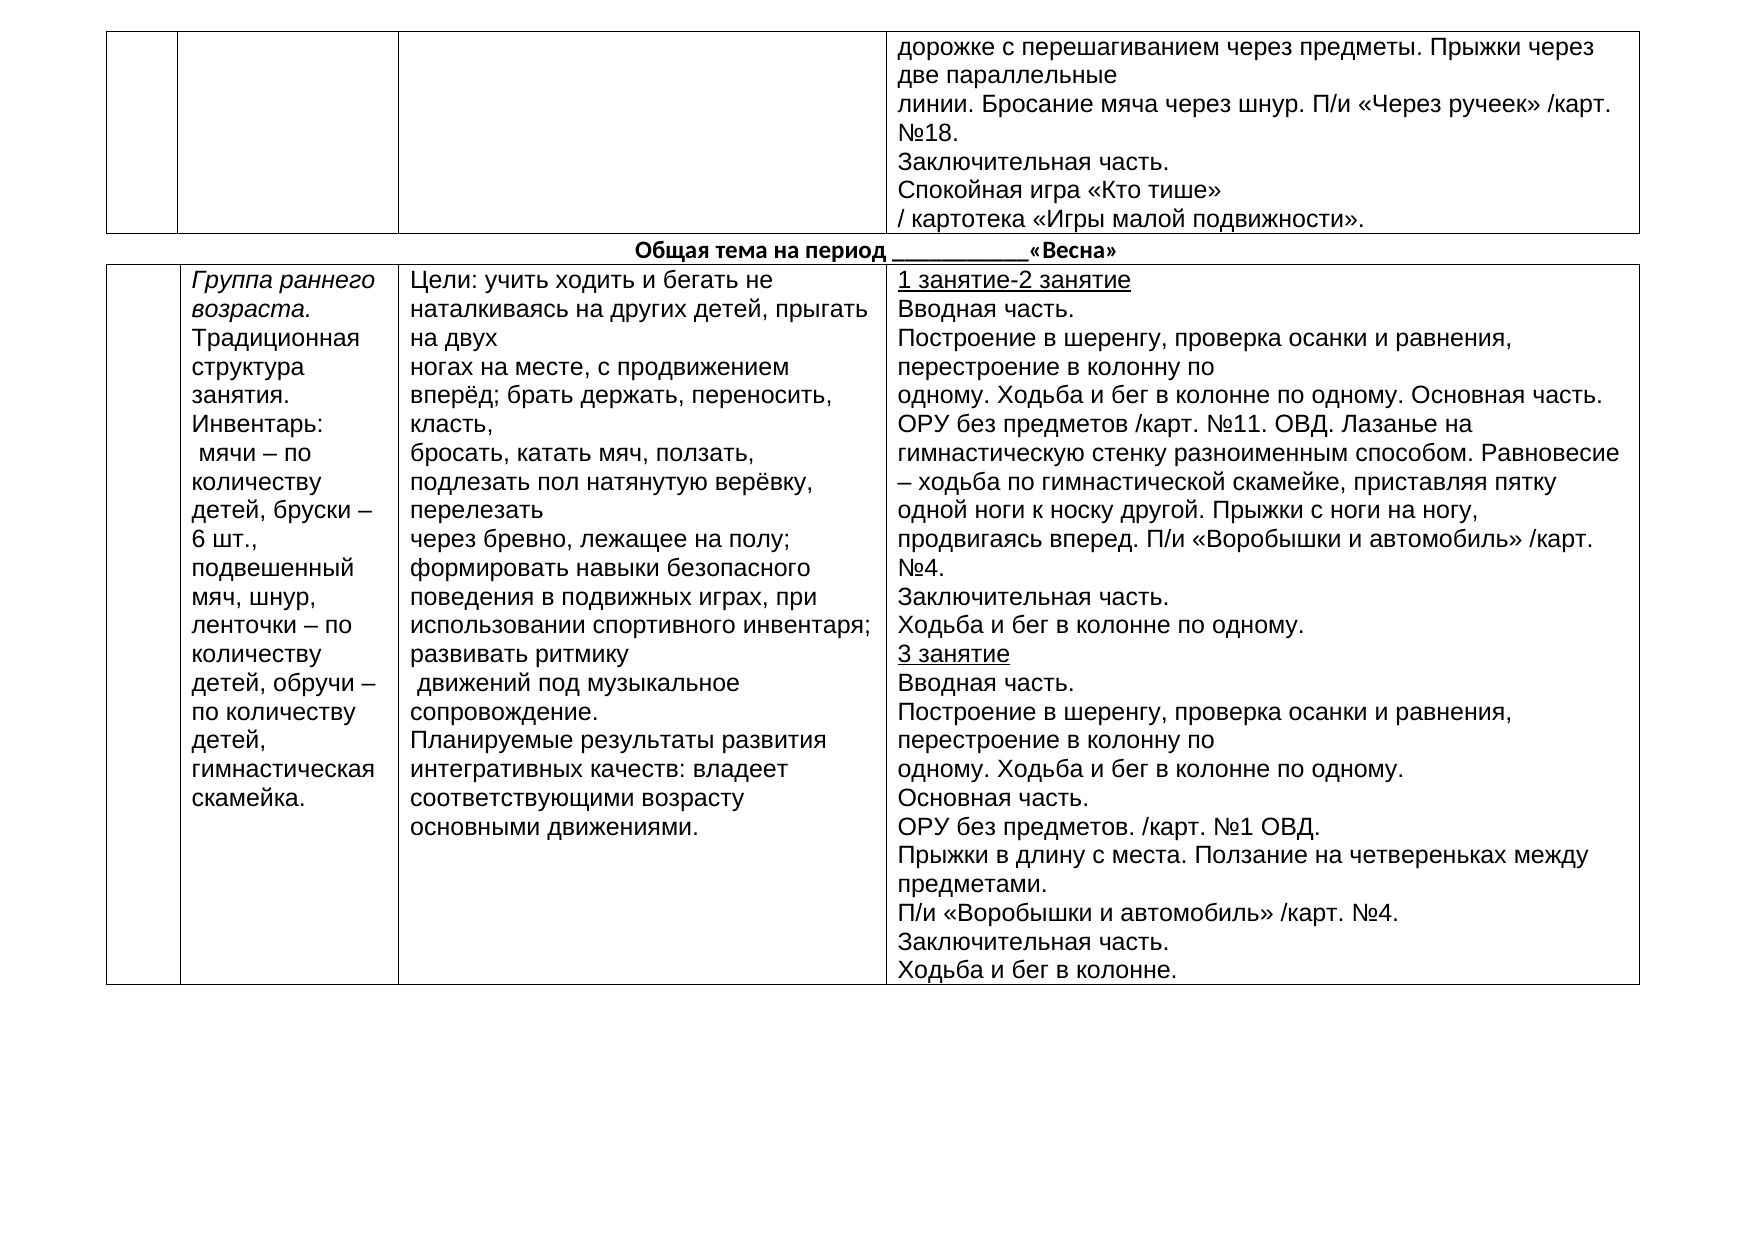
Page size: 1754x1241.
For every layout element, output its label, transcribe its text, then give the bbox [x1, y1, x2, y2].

table_header Группа раннего возраста. Традиционная структура занятия. Инвентарь: мячи – по количеству детей, бруски – 6 шт., подвешенный мяч, шнур, ленточки – по количеству детей, обручи – по количеству детей, гимнастическая скамейка. [181, 265, 398, 984]
table_header дорожке с перешагиванием через предметы. Прыжки через две параллельные линии. Бросание мяча через шнур. П/и «Через ручеек» /карт. №18. Заключительная часть. Спокойная игра «Кто тише» / картотека «Игры малой подвижности». [887, 32, 1639, 233]
table_header 1 занятие-2 занятие Вводная часть. Построение в шеренгу, проверка осанки и равнения, перестроение в колонну по одному. Ходьба и бег в колонне по одному. Основная часть. ОРУ без предметов /карт. №11. ОВД. Лазанье на гимнастическую стенку разноименным способом. Равновесие – ходьба по гимнастической скамейке, приставляя пятку одной ноги к носку другой. Прыжки с ноги на ногу, продвигаясь вперед. П/и «Воробышки и автомобиль» /карт. №4. Заключительная часть. Ходьба и бег в колонне по одному. 3 занятие Вводная часть. Построение в шеренгу, проверка осанки и равнения, перестроение в колонну по одному. Ходьба и бег в колонне по одному. Основная часть. ОРУ без предметов. /карт. №1 ОВД. Прыжки в длину с места. Ползание на четвереньках между предметами. П/и «Воробышки и автомобиль» /карт. №4. Заключительная часть. Ходьба и бег в колонне. [887, 265, 1639, 984]
table_header Цели: учить ходить и бегать не наталкиваясь на других детей, прыгать на двух ногах на месте, с продвижением вперёд; брать держать, переносить, класть, бросать, катать мяч, ползать, подлезать пол натянутую верёвку, перелезать через бревно, лежащее на полу; формировать навыки безопасного поведения в подвижных играх, при использовании спортивного инвентаря; развивать ритмику движений под музыкальное сопровождение. Планируемые результаты развития интегративных качеств: владеет соответствующими возрасту основными движениями. [399, 265, 886, 984]
table_header [107, 32, 177, 233]
text Общая тема на период ___________«Весна» [118, 234, 1636, 264]
table_header [178, 32, 398, 233]
table_header [107, 265, 180, 984]
table_header [399, 32, 886, 233]
